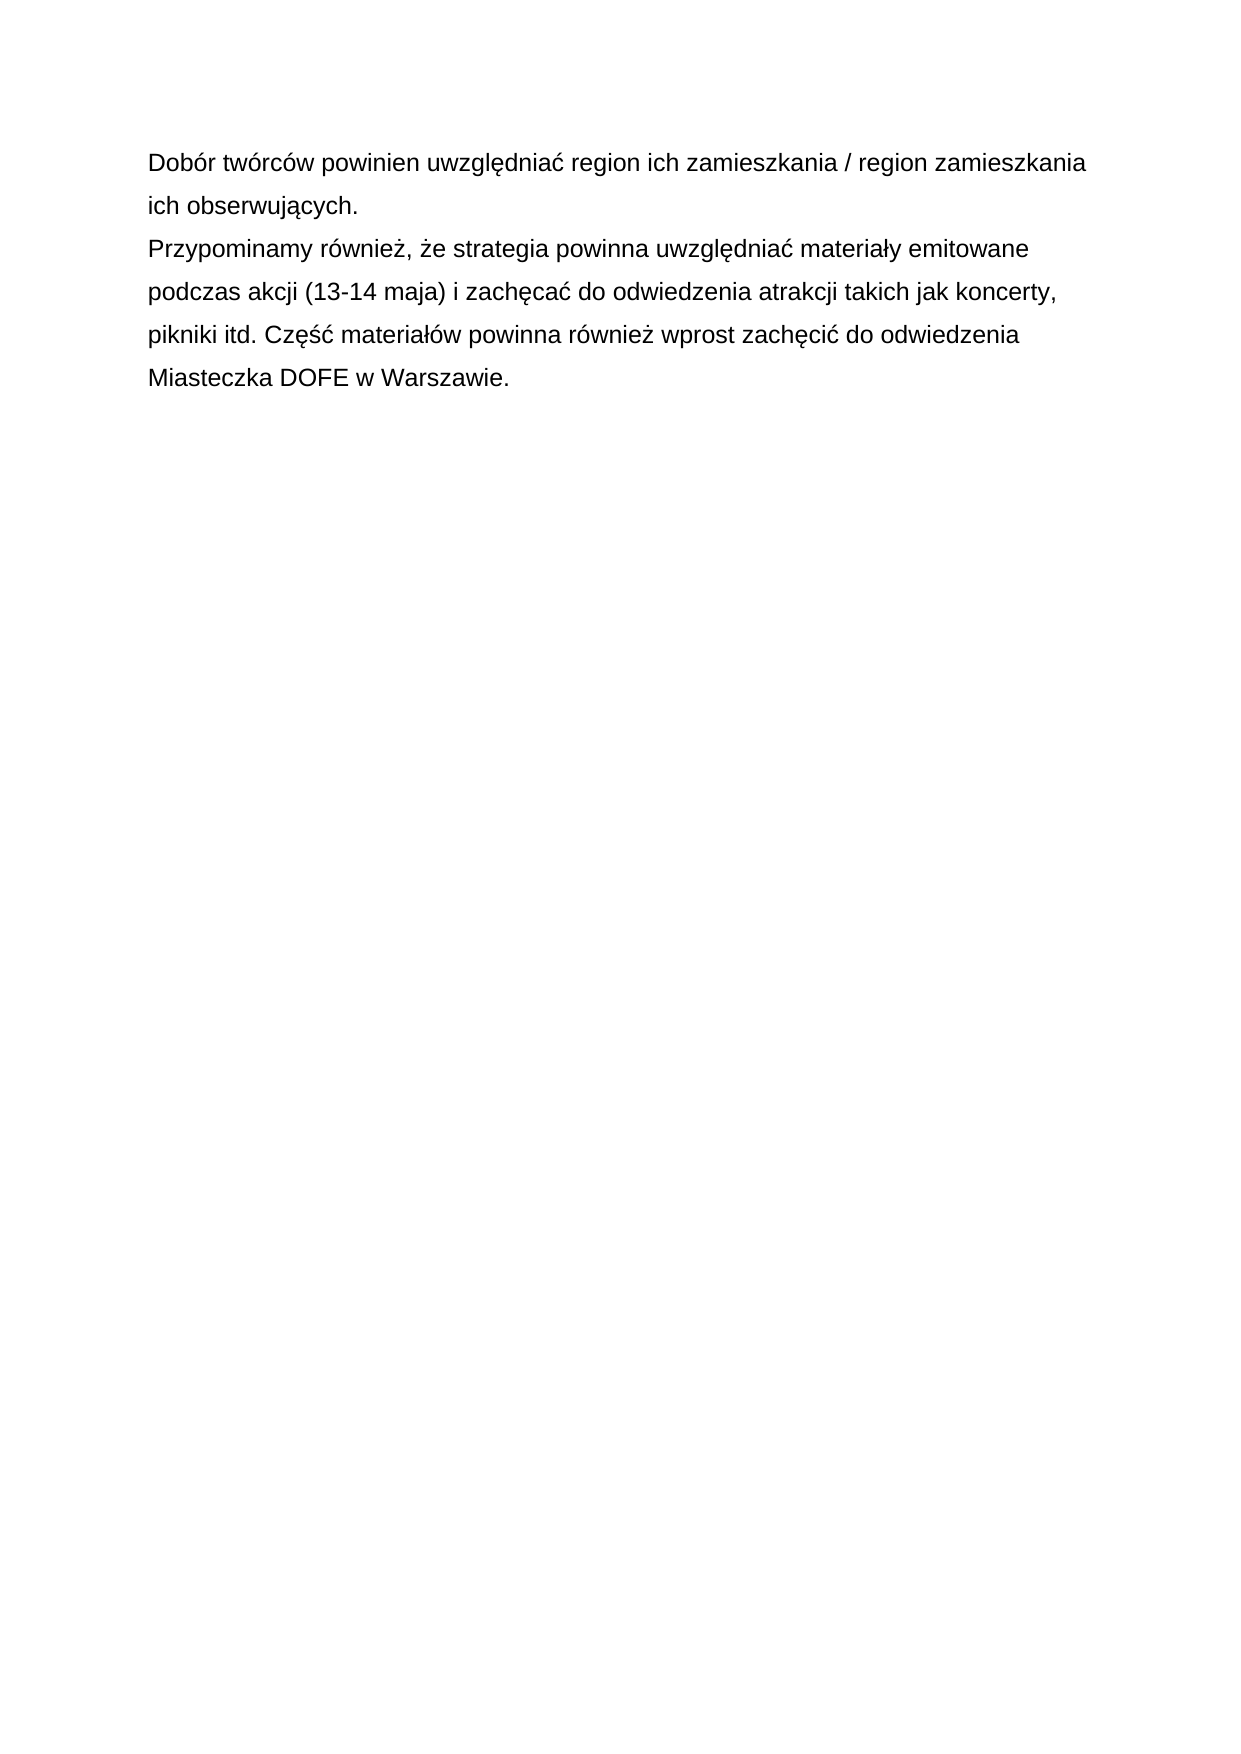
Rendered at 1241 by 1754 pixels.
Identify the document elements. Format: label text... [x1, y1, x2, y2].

text Przypominamy również, że strategia powinna uwzględniać materiały emitowane podczas akcji (13-14 maja) i zachęcać do odwiedzenia atrakcji takich jak koncerty, pikniki itd. Część materiałów powinna również wprost zachęcić do odwiedzenia Miasteczka DOFE w Warszawie. [148, 234, 1093, 392]
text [148, 148, 1093, 219]
